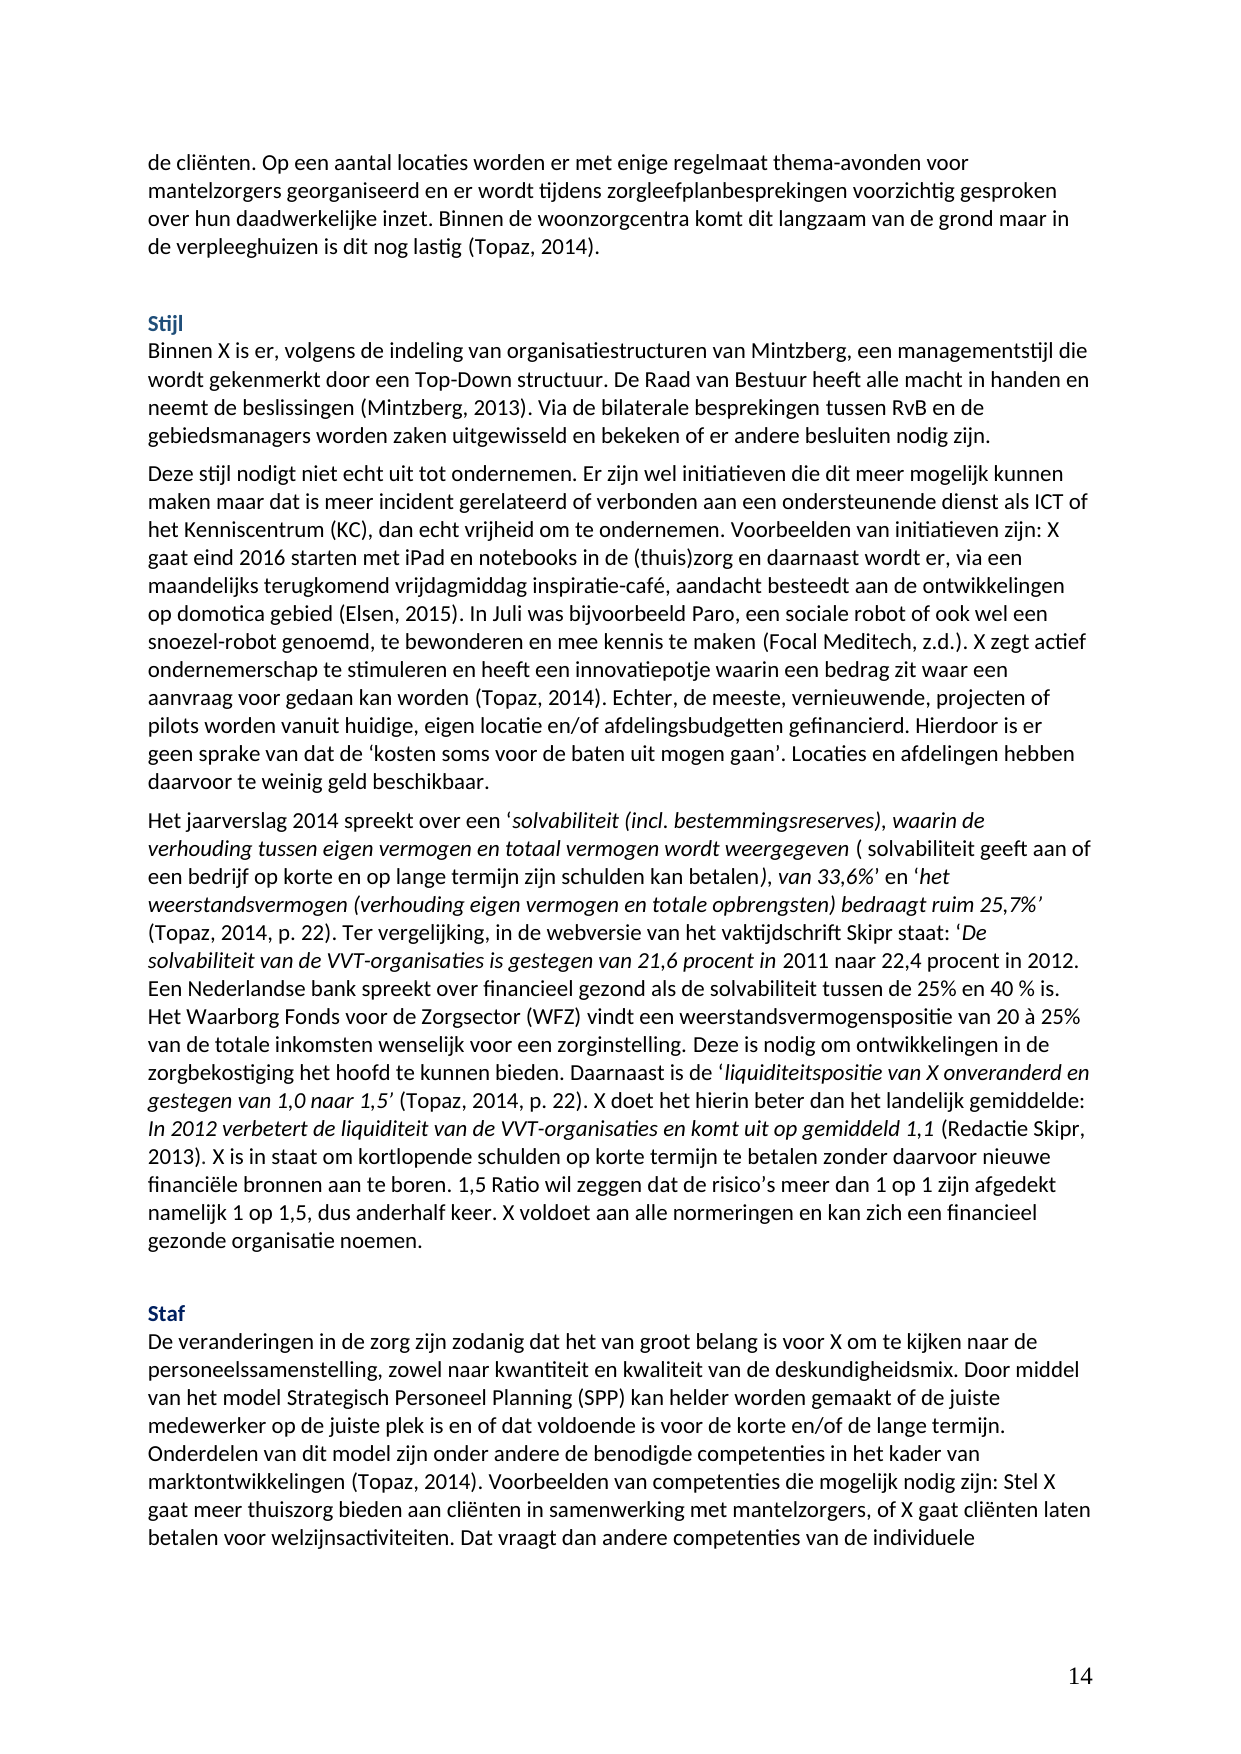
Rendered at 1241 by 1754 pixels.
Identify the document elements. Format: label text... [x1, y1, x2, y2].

text Het jaarverslag 2014 spreekt over een ‘solvabiliteit (incl. bestemmingsreserves), waarin de verhouding tussen eigen vermogen en totaal vermogen wordt weergegeven ( solvabiliteit geeft aan of een bedrijf op korte en op lange termijn zijn schulden kan betalen), van 33,6%’ en ‘het weerstandsvermogen (verhouding eigen vermogen en totale opbrengsten) bedraagt ruim 25,7%’. Ter vergelijking, in de webversie van het vaktijdschrift Skipr staat: ‘De solvabiliteit van de VVT-organisaties is gestegen van 21,6 procent in 2011 naar 22,4 procent in 2012. Een Nederlandse bank spreekt over financieel gezond als de solvabiliteit tussen de 25% en 40 % is. Het Waarborg Fonds voor de Zorgsector (WFZ) vindt een weerstandsvermogenspositie van 20 à 25% van de totale inkomsten wenselijk voor een zorginstelling. Deze is nodig om ontwikkelingen in de zorgbekostiging het hoofd te kunnen bieden. Daarnaast is de ‘liquiditeitspositie van X onveranderd en gestegen van 1,0 naar 1,5’ . X doet het hierin beter dan het landelijk gemiddelde: In 2012 verbetert de liquiditeit van de VVT-organisaties en komt uit op gemiddeld 1,1. X is in staat om kortlopende schulden op korte termijn te betalen zonder daarvoor nieuwe financiële bronnen aan te boren. 1,5 Ratio wil zeggen dat de risico’s meer dan 1 op 1 zijn afgedekt namelijk 1 op 1,5, dus anderhalf keer. X voldoet aan alle normeringen en kan zich een financieel gezonde organisatie noemen. [148, 806, 1092, 1254]
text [148, 148, 1092, 260]
text Staf [148, 1299, 1092, 1327]
text Deze stijl nodigt niet echt uit tot ondernemen. Er zijn wel initiatieven die dit meer mogelijk kunnen maken maar dat is meer incident gerelateerd of verbonden aan een ondersteunende dienst als ICT of het Kenniscentrum (KC), dan echt vrijheid om te ondernemen. Voorbeelden van initiatieven zijn: X gaat eind 2016 starten met iPad en notebooks in de (thuis)zorg en daarnaast wordt er, via een maandelijks terugkomend vrijdagmiddag inspiratie-café, aandacht besteedt aan de ontwikkelingen op domotica gebied. In Juli was bijvoorbeeld Paro, een sociale robot of ook wel een snoezel-robot genoemd, te bewonderen en mee kennis te maken. X zegt actief ondernemerschap te stimuleren en heeft een innovatiepotje waarin een bedrag zit waar een aanvraag voor gedaan kan worden. Echter, de meeste, vernieuwende, projecten of pilots worden vanuit huidige, eigen locatie en/of afdelingsbudgetten gefinancierd. Hierdoor is er geen sprake van dat de ‘kosten soms voor de baten uit mogen gaan’. Locaties en afdelingen hebben daarvoor te weinig geld beschikbaar. [148, 459, 1092, 795]
text Stijl [148, 309, 1092, 337]
text Binnen X is er, volgens de indeling van organisatiestructuren van Mintzberg, een managementstijl die wordt gekenmerkt door een Top-Down structuur. De Raad van Bestuur heeft alle macht in handen en neemt de beslissingen. Via de bilaterale besprekingen tussen RvB en de gebiedsmanagers worden zaken uitgewisseld en bekeken of er andere besluiten nodig zijn. [148, 337, 1092, 449]
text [148, 1327, 1092, 1551]
